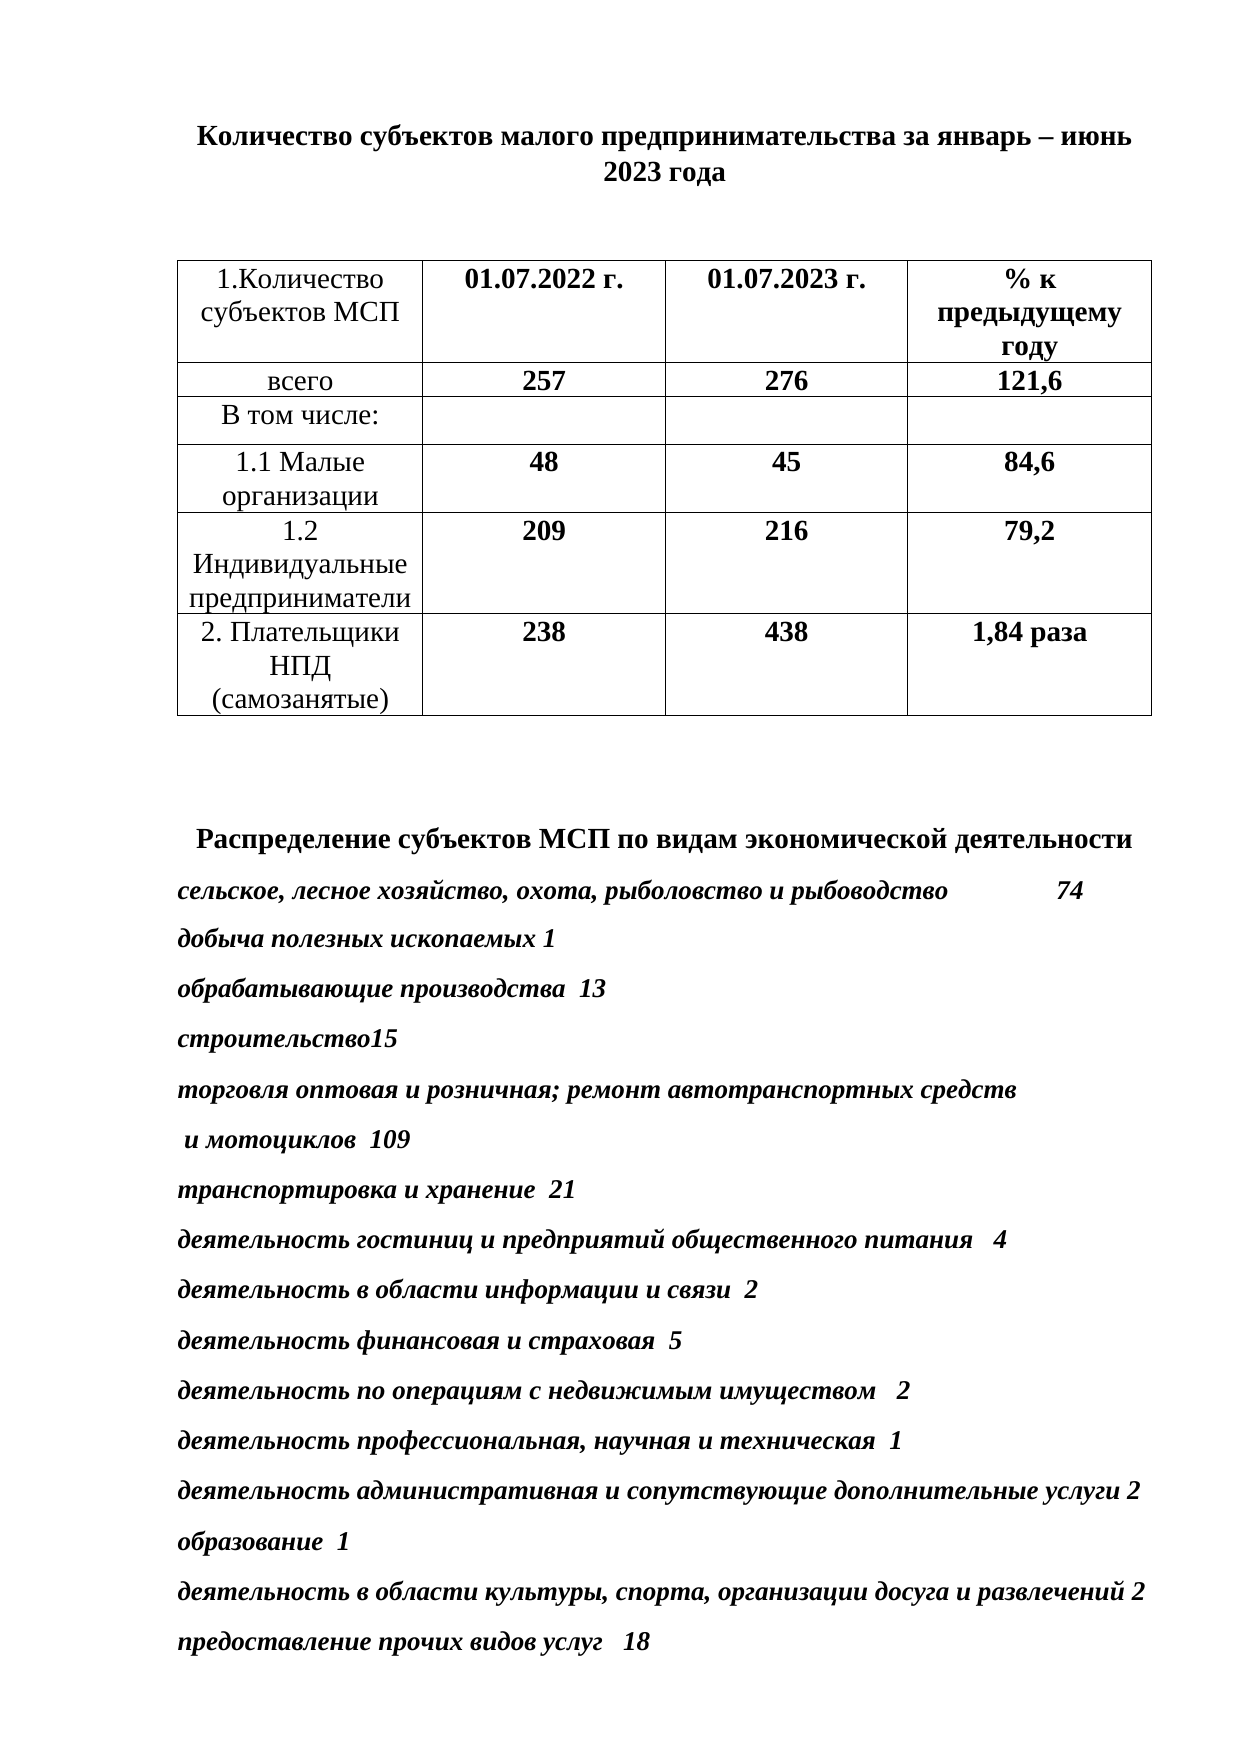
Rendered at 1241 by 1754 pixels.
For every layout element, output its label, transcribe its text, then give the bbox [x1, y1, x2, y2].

text сельское, лесное хозяйство, охота, рыболовство и рыбоводство 74 [177, 874, 1152, 906]
text Распределение субъектов МСП по видам экономической деятельности [177, 822, 1152, 855]
table_cell 216 [666, 513, 907, 613]
table_cell 84,6 [908, 445, 1151, 512]
text Количество субъектов малого предпринимательства за январь – июнь 2023 года [177, 118, 1152, 188]
table_cell 209 [423, 513, 665, 613]
table_cell 79,2 [908, 513, 1151, 613]
table_header % к предыдущему году [908, 261, 1151, 362]
text деятельность профессиональная, научная и техническая 1 [177, 1424, 1152, 1455]
table_header 01.07.2022 г. [423, 261, 665, 362]
text деятельность гостиниц и предприятий общественного питания 4 [177, 1223, 1152, 1254]
table_cell [423, 397, 665, 443]
table_cell 48 [423, 445, 665, 512]
text образование 1 [177, 1525, 1152, 1556]
text строительство15 [177, 1023, 1152, 1054]
table_cell 1.1 Малые организации [178, 445, 422, 512]
text предоставление прочих видов услуг 18 [177, 1625, 1152, 1656]
table_cell 238 [423, 614, 665, 715]
table_cell [908, 397, 1151, 443]
text и мотоциклов 109 [177, 1123, 1152, 1154]
text обрабатывающие производства 13 [177, 972, 1152, 1003]
table_cell всего [178, 363, 422, 396]
text транспортировка и хранение 21 [177, 1173, 1152, 1204]
table_header 1.Количество субъектов МСП [178, 261, 422, 362]
table_cell 1.2 Индивидуальные предприниматели [178, 513, 422, 613]
table_cell 257 [423, 363, 665, 396]
table_cell В том числе: [178, 397, 422, 443]
table_cell 438 [666, 614, 907, 715]
table_cell [666, 397, 907, 443]
text добыча полезных ископаемых 1 [177, 922, 1152, 953]
table_cell 45 [666, 445, 907, 512]
table_cell 1,84 раза [908, 614, 1151, 715]
table_cell 121,6 [908, 363, 1151, 396]
text деятельность в области культуры, спорта, организации досуга и развлечений 2 [177, 1575, 1152, 1606]
text деятельность административная и сопутствующие дополнительные услуги 2 [177, 1474, 1152, 1506]
text деятельность по операциям с недвижимым имуществом 2 [177, 1374, 1152, 1405]
table_cell 2. Плательщики НПД (самозанятые) [178, 614, 422, 715]
text деятельность финансовая и страховая 5 [177, 1324, 1152, 1355]
text деятельность в области информации и связи 2 [177, 1274, 1152, 1305]
table_cell 276 [666, 363, 907, 396]
text торговля оптовая и розничная; ремонт автотранспортных средств [177, 1073, 1152, 1104]
table_header 01.07.2023 г. [666, 261, 907, 362]
